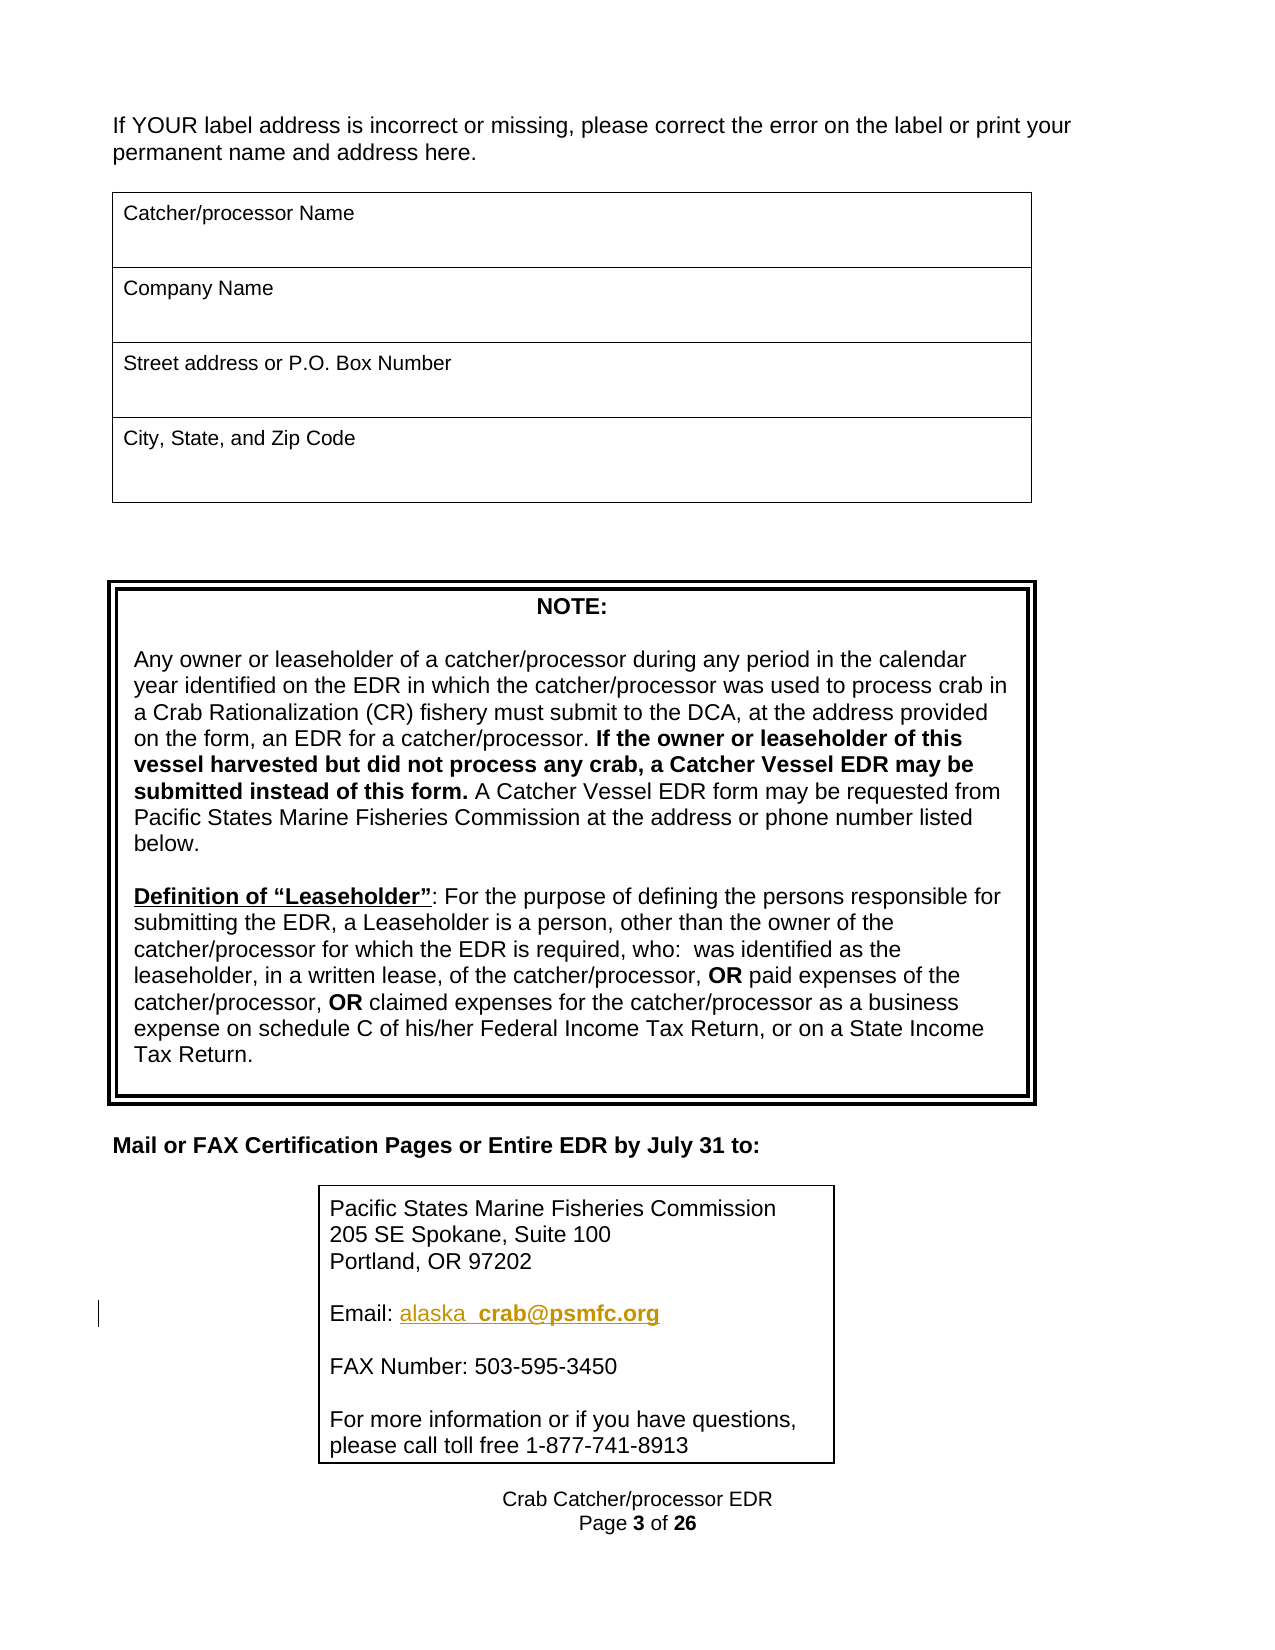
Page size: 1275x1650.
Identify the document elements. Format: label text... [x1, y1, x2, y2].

table_cell City, State, and Zip Code [113, 418, 1031, 502]
table_header Pacific States Marine Fisheries Commission 205 SE Spokane, Suite 100 Portland, OR 97202 Email: FAX Number: 503-595-3450 For more information or if you have questions, please call toll free 1-877-741-8913 [320, 1186, 833, 1462]
table_cell Street address or P.O. Box Number [113, 343, 1031, 417]
table_cell Company Name [113, 268, 1031, 342]
text Mail or FAX Certification Pages or Entire EDR by July 31 to: [112, 1132, 1162, 1158]
text If YOUR label address is incorrect or missing, please correct the error on the label or print your permanent name and address here. [112, 112, 1162, 165]
table_header NOTE: Any owner or leaseholder of a catcher/processor during any period in the calendar year identified on the EDR in which the catcher/processor was used to process crab in a Crab Rationalization (CR) fishery must submit to the DCA, at the address provided on the form, an EDR for a catcher/processor. If the owner or leaseholder of this vessel harvested but did not process any crab, a Catcher Vessel EDR may be submitted instead of this form. A Catcher Vessel EDR form may be requested from Pacific States Marine Fisheries Commission at the address or phone number listed below. Definition of “Leaseholder”: For the purpose of defining the persons responsible for submitting the EDR, a Leaseholder is a person, other than the owner of the catcher/processor for which the EDR is required, who: was identified as the leaseholder, in a written lease, of the catcher/processor, OR paid expenses of the catcher/processor, OR claimed expenses for the catcher/processor as a business expense on schedule C of his/her Federal Income Tax Return, or on a State Income Tax Return. [113, 583, 1031, 1094]
table_header Catcher/processor Name [113, 193, 1031, 267]
